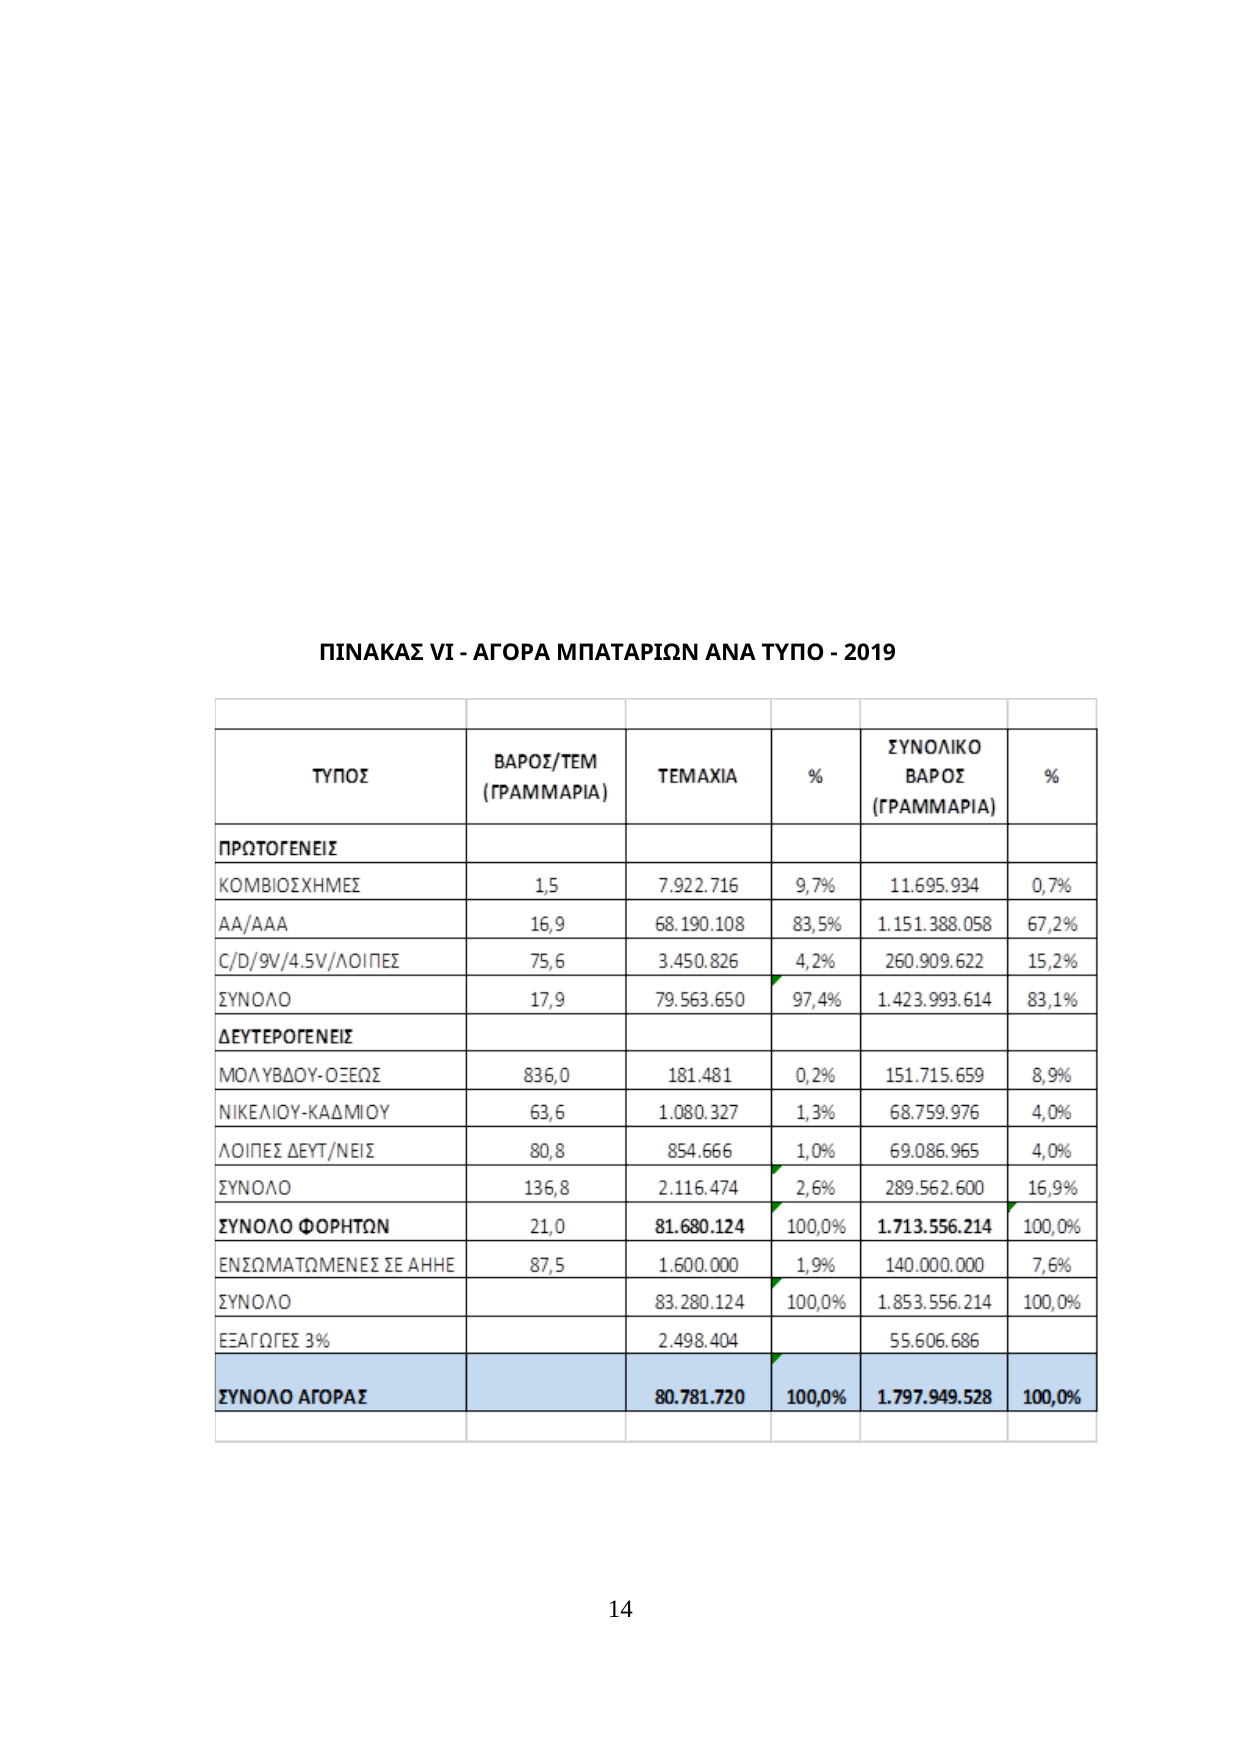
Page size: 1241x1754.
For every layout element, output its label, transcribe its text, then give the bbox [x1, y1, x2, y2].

text ΠΙΝΑΚΑΣ VΙ - ΑΓΟΡΑ ΜΠΑΤΑΡΙΩΝ ΑΝΑ ΤΥΠΟ - 2019 [81, 636, 1063, 668]
picture [214, 698, 1101, 1446]
